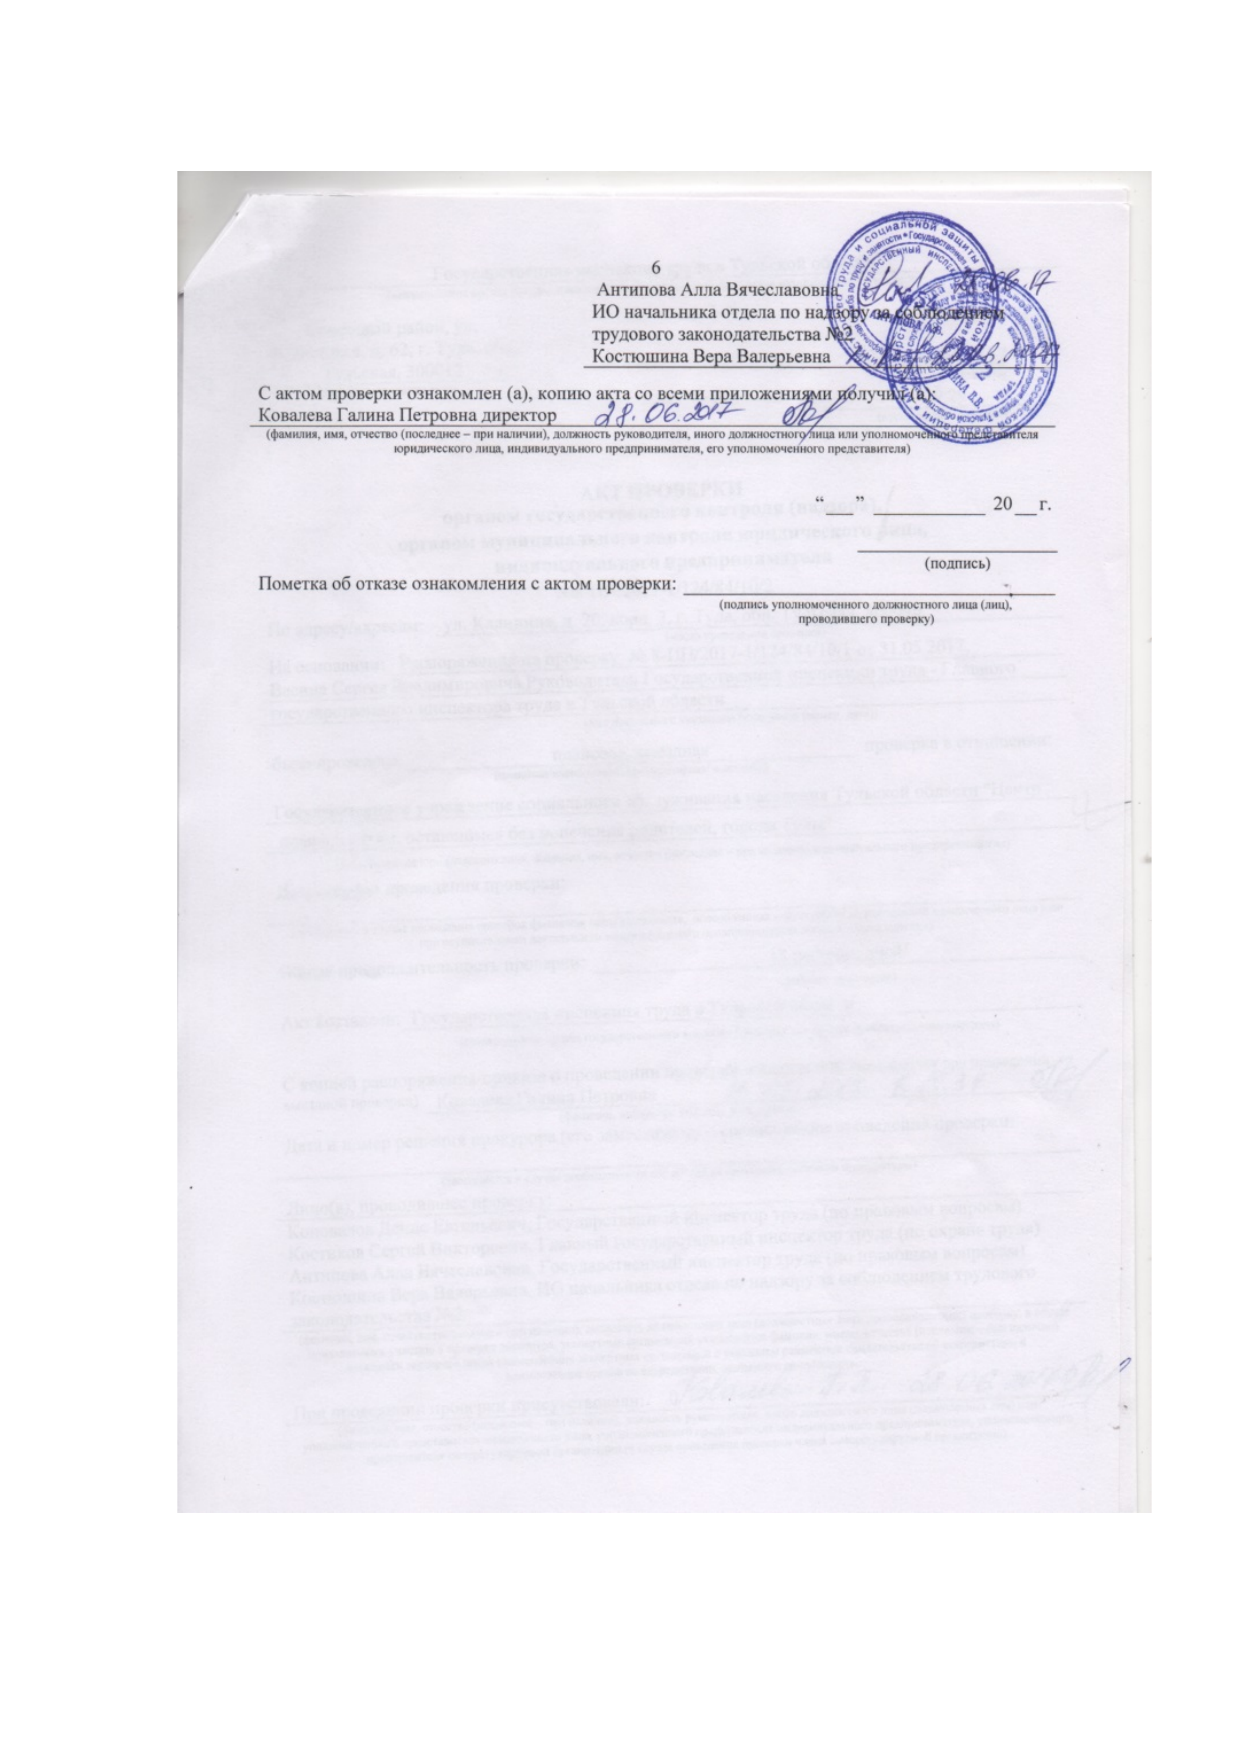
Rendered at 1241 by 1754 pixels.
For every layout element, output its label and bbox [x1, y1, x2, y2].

picture [177, 171, 1152, 1513]
